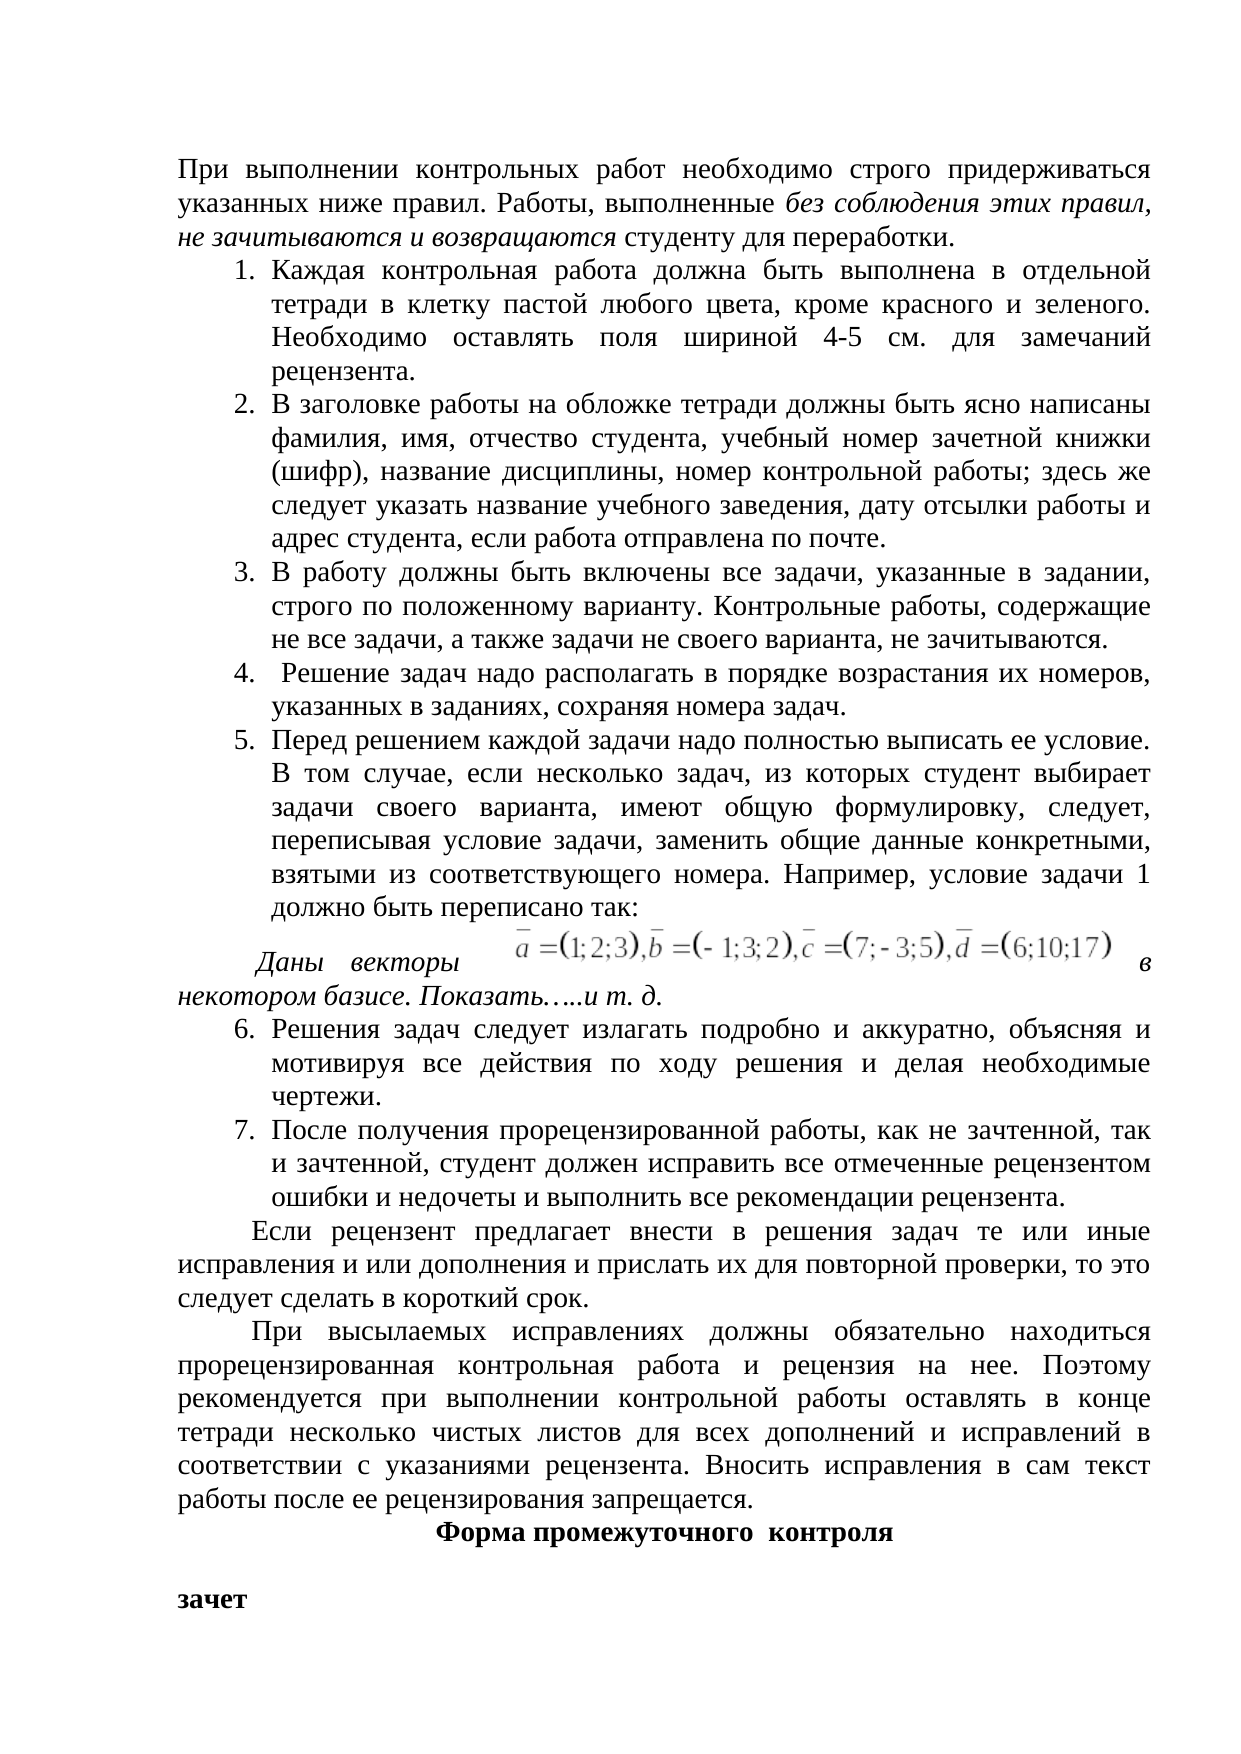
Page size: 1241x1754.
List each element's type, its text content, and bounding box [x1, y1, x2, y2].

text Форма промежуточного контроля [177, 1514, 1152, 1548]
text Если рецензент предлагает внести в решения задач те или иные исправления и или дополнения и прислать их для повторной проверки, то это следует сделать в короткий срок. [177, 1213, 1152, 1313]
list После получения прорецензированной работы, как не зачтенной, так и зачтенной, студент должен исправить все отмеченные рецензентом ошибки и недочеты и выполнить все рекомендации рецензента. [233, 1112, 1152, 1213]
list Каждая контрольная работа должна быть выполнена в отдельной тетради в клетку пастой любого цвета, кроме красного и зеленого. Необходимо оставлять поля шириной 4-. для замечаний рецензента. [233, 252, 1152, 386]
text При выполнении контрольных работ необходимо строго придерживаться указанных ниже правил. Работы, выполненные без соблюдения этих правил, не зачитываются и возвращаются студенту для переработки. [177, 152, 1152, 252]
list В работу должны быть включены все задачи, указанные в задании, строго по положенному варианту. Контрольные работы, содержащие не все задачи, а также задачи не своего варианта, не зачитываются. [233, 554, 1152, 655]
list В заголовке работы на обложке тетради должны быть ясно написаны фамилия, имя, отчество студента, учебный номер зачетной книжки (шифр), название дисциплины, номер контрольной работы; здесь же следует указать название учебного заведения, дату отсылки работы и адрес студента, если работа отправлена по почте. [233, 386, 1152, 554]
text При высылаемых исправлениях должны обязательно находиться прорецензированная контрольная работа и рецензия на нее. Поэтому рекомендуется при выполнении контрольной работы оставлять в конце тетради несколько чистых листов для всех дополнений и исправлений в соответствии с указаниями рецензента. Вносить исправления в сам текст работы после ее рецензирования запрещается. [177, 1313, 1152, 1514]
list Решение задач надо располагать в порядке возрастания их номеров, указанных в заданиях, сохраняя номера задач. [233, 655, 1152, 722]
list Перед решением каждой задачи надо полностью выписать ее условие. В том случае, если несколько задач, из которых студент выбирает задачи своего варианта, имеют общую формулировку, следует, переписывая условие задачи, заменить общие данные конкретными, взятыми из соответствующего номера. Например, условие задачи 1 должно быть переписано так: [233, 722, 1152, 923]
text Даны векторы в некотором базисе. Показать…..и т. д. [177, 923, 1152, 1011]
list Решения задач следует излагать подробно и аккуратно, объясняя и мотивируя все действия по ходу решения и делая необходимые чертежи. [233, 1011, 1152, 1112]
text зачет [177, 1582, 1152, 1615]
